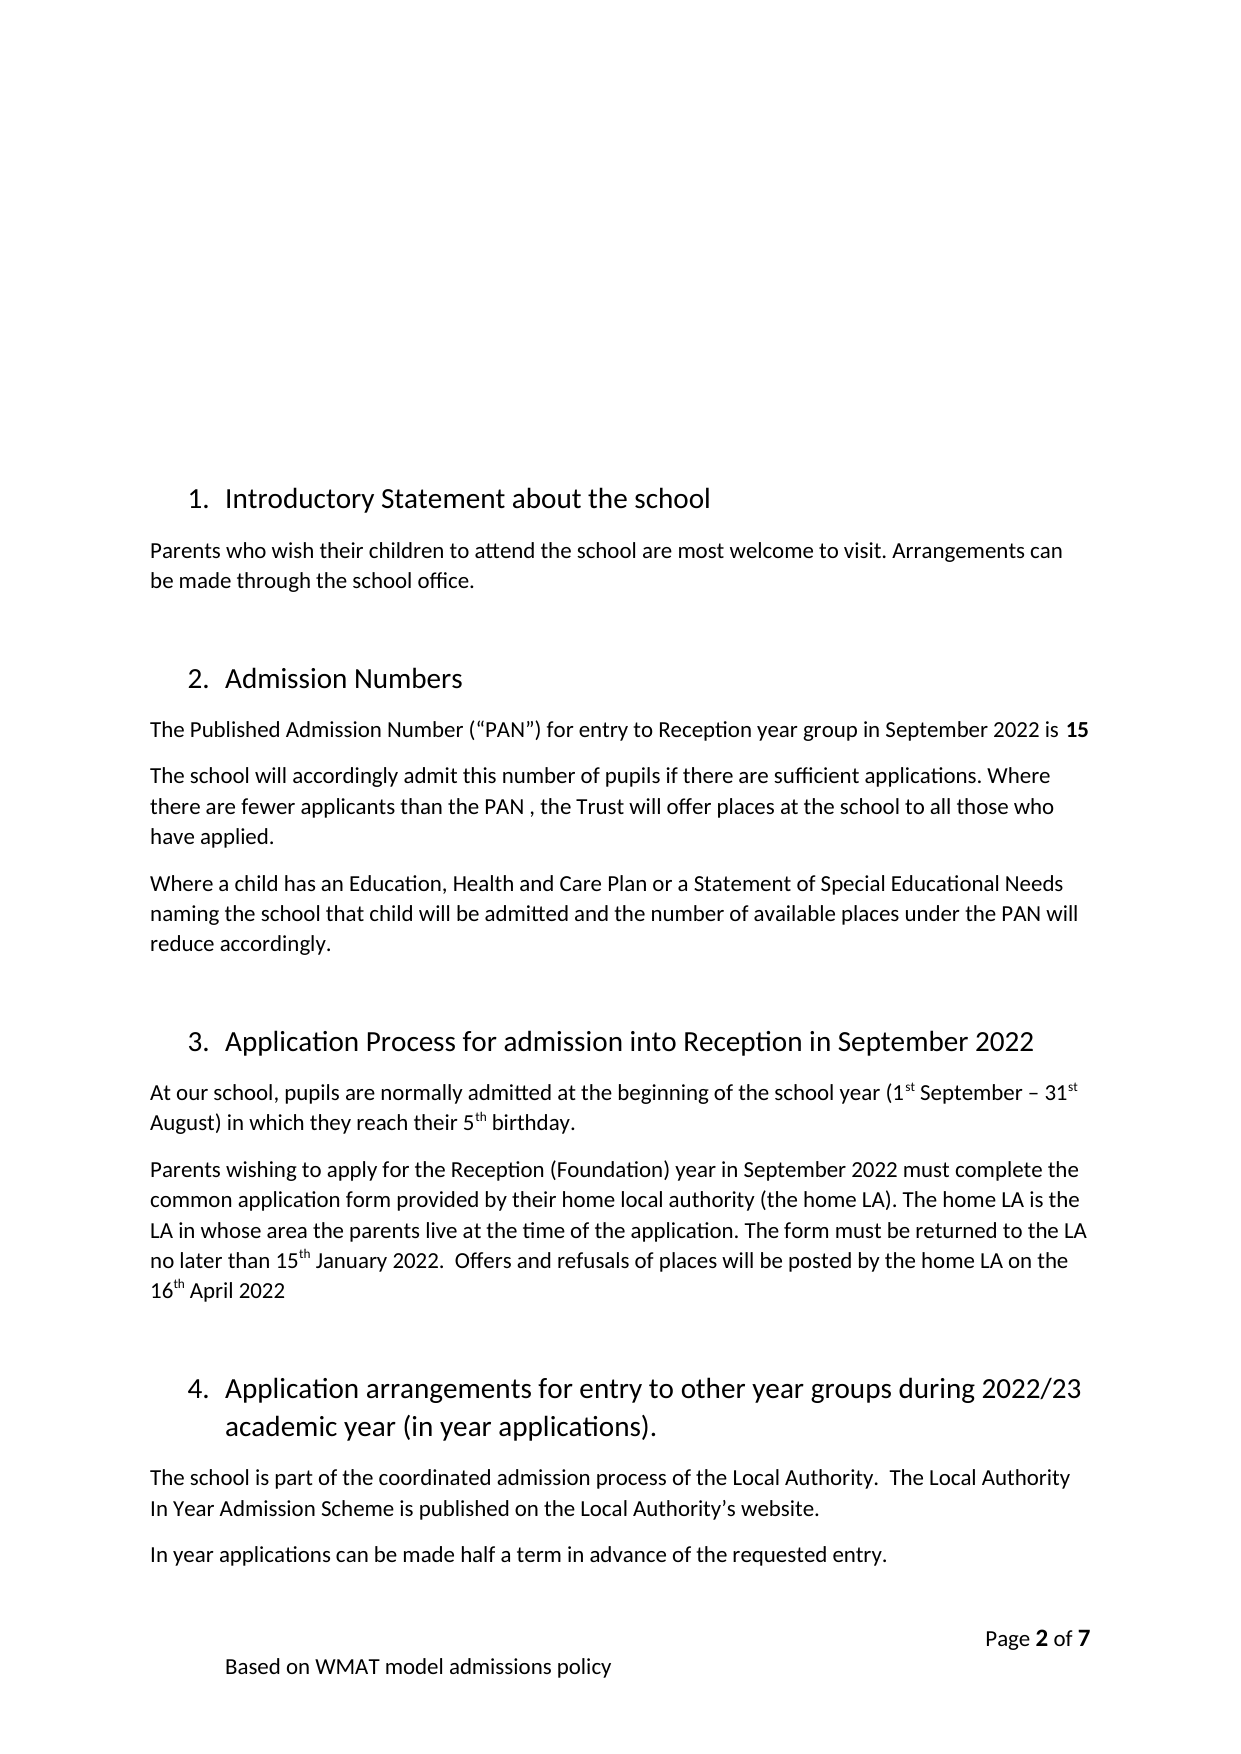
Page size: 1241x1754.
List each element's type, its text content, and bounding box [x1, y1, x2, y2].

text Parents wishing to apply for the Reception (Foundation) year in September 2022 must complete the common application form provided by their home local authority (the home LA). The home LA is the LA in whose area the parents live at the time of the application. The form must be returned to the LA no later than 15th January 2022. Offers and refusals of places will be posted by the home LA on the 16th April 2022 [150, 1155, 1090, 1304]
text At our school, pupils are normally admitted at the beginning of the school year (1st September – 31st August) in which they reach their 5th birthday. [150, 1078, 1090, 1136]
text In year applications can be made half a term in advance of the requested entry. [150, 1541, 1090, 1568]
text Parents who wish their children to attend the school are most welcome to visit. Arrangements can be made through the school office. [150, 536, 1090, 594]
text Where a child has an Education, Health and Care Plan or a Statement of Special Educational Needs naming the school that child will be admitted and the number of available places under the PAN will reduce accordingly. [150, 869, 1090, 957]
text The Published Admission Number (“PAN”) for entry to Reception year group in September 2022 is 15 [150, 715, 1090, 743]
text The school will accordingly admit this number of pupils if there are sufficient applications. Where there are fewer applicants than the PAN , the Trust will offer places at the school to all those who have applied. [150, 762, 1090, 850]
list Admission Numbers [187, 660, 1090, 695]
text The school is part of the coordinated admission process of the Local Authority. The Local Authority In Year Admission Scheme is published on the Local Authority’s website. [150, 1463, 1090, 1522]
list Application arrangements for entry to other year groups during 2022/23 academic year (in year applications). [187, 1370, 1090, 1444]
list Introductory Statement about the school [187, 481, 1090, 516]
list Application Process for admission into Reception in September 2022 [187, 1023, 1090, 1059]
